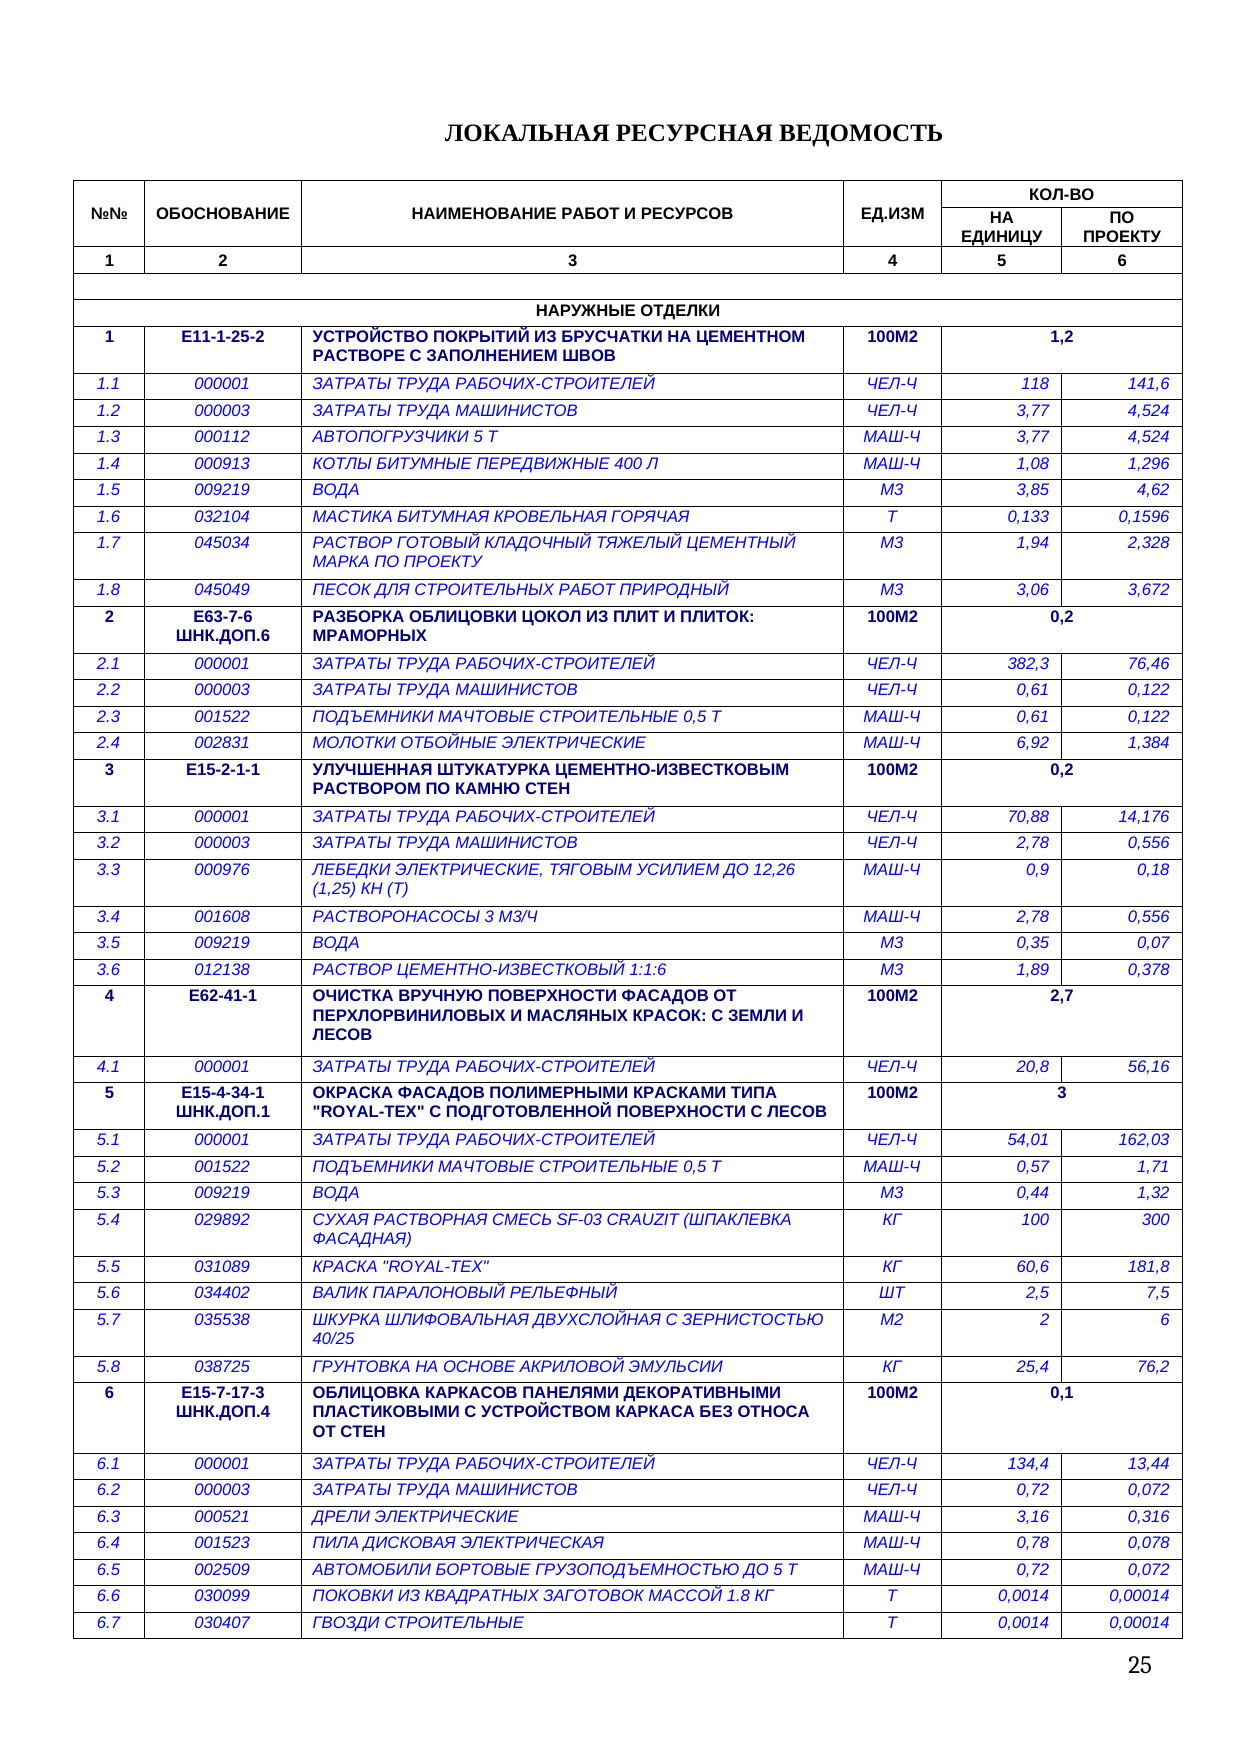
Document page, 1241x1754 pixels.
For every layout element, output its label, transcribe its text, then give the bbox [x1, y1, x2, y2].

table_cell 009219 [145, 1183, 301, 1209]
table_cell 0,72 [942, 1560, 1061, 1585]
table_cell 0,35 [942, 933, 1061, 959]
table_cell ВАЛИК ПАРАЛОНОВЫЙ РЕЛЬЕФНЫЙ [302, 1283, 843, 1309]
table_cell 3.2 [74, 833, 144, 859]
table_cell 000913 [145, 454, 301, 479]
table_cell ЧЕЛ-Ч [844, 833, 941, 859]
table_cell МАШ-Ч [844, 860, 941, 906]
table_cell E11-1-25-2 [145, 327, 301, 373]
table_cell 162,03 [1062, 1130, 1182, 1156]
table_cell 000521 [145, 1507, 301, 1532]
table_cell НАРУЖНЫЕ ОТДЕЛКИ [74, 300, 1182, 326]
table_cell ЧЕЛ-Ч [844, 654, 941, 679]
table_cell 4.1 [74, 1057, 144, 1082]
table_cell ГРУНТОВКА НА ОСНОВЕ АКРИЛОВОЙ ЭМУЛЬСИИ [302, 1357, 843, 1382]
table_cell ВОДА [302, 1183, 843, 1209]
table_cell 3.6 [74, 960, 144, 985]
table_cell КГ [844, 1210, 941, 1256]
table_cell 76,46 [1062, 654, 1182, 679]
table_cell 6,92 [942, 733, 1061, 759]
table_cell 6.1 [74, 1454, 144, 1479]
table_cell РАЗБОРКА ОБЛИЦОВКИ ЦОКОЛ ИЗ ПЛИТ И ПЛИТОК: МРАМОРНЫХ [302, 607, 843, 652]
table_cell 2,328 [1062, 533, 1182, 579]
table_cell 2,7 [942, 986, 1182, 1056]
table_cell МАШ-Ч [844, 1533, 941, 1559]
table_cell ЗАТРАТЫ ТРУДА РАБОЧИХ-СТРОИТЕЛЕЙ [302, 1454, 843, 1479]
table_cell МАШ-Ч [844, 454, 941, 479]
table_cell 2,78 [942, 907, 1061, 932]
table_cell ЧЕЛ-Ч [844, 374, 941, 399]
table_cell ПЕСОК ДЛЯ СТРОИТЕЛЬНЫХ РАБОТ ПРИРОДНЫЙ [302, 580, 843, 606]
table_cell E62-41-1 [145, 986, 301, 1056]
table_cell 2 [74, 607, 144, 652]
table_cell ГВОЗДИ СТРОИТЕЛЬНЫЕ [302, 1613, 843, 1638]
table_cell 000001 [145, 807, 301, 832]
table_cell 3.1 [74, 807, 144, 832]
table_cell 2,78 [942, 833, 1061, 859]
table_cell РАСТВОР ГОТОВЫЙ КЛАДОЧНЫЙ ТЯЖЕЛЫЙ ЦЕМЕНТНЫЙ МАРКА ПО ПРОЕКТУ [302, 533, 843, 579]
table_cell ЧЕЛ-Ч [844, 1454, 941, 1479]
table_cell 1,2 [942, 327, 1182, 373]
table_cell ЗАТРАТЫ ТРУДА РАБОЧИХ-СТРОИТЕЛЕЙ [302, 654, 843, 679]
table_cell 76,2 [1062, 1357, 1182, 1382]
table_cell 0,78 [942, 1533, 1061, 1559]
table_cell 002509 [145, 1560, 301, 1585]
table_cell 0,44 [942, 1183, 1061, 1209]
table_cell 6.2 [74, 1480, 144, 1506]
table_cell 2,5 [942, 1283, 1061, 1309]
table_cell МОЛОТКИ ОТБОЙНЫЕ ЭЛЕКТРИЧЕСКИЕ [302, 733, 843, 759]
table_cell НА ЕДИНИЦУ [942, 208, 1061, 246]
table_cell 2.2 [74, 680, 144, 706]
table_cell 0,00014 [1062, 1613, 1182, 1638]
table_cell ЗАТРАТЫ ТРУДА РАБОЧИХ-СТРОИТЕЛЕЙ [302, 807, 843, 832]
table_cell 000001 [145, 1454, 301, 1479]
table_header №№ [74, 181, 144, 246]
table_cell 1.2 [74, 400, 144, 426]
table_cell 300 [1062, 1210, 1182, 1256]
table_cell 0,133 [942, 507, 1061, 532]
table_cell 3.5 [74, 933, 144, 959]
table_cell ПО ПРОЕКТУ [1062, 208, 1182, 246]
table_cell 1 [74, 327, 144, 373]
table_cell 6 [1062, 1310, 1182, 1356]
table_cell 181,8 [1062, 1257, 1182, 1282]
table_cell 0,18 [1062, 860, 1182, 906]
table_cell ЧЕЛ-Ч [844, 1130, 941, 1156]
table_cell 1.8 [74, 580, 144, 606]
table_cell 000001 [145, 654, 301, 679]
table_cell ЧЕЛ-Ч [844, 680, 941, 706]
table_cell ЧЕЛ-Ч [844, 807, 941, 832]
table_cell 7,5 [1062, 1283, 1182, 1309]
table_cell УЛУЧШЕННАЯ ШТУКАТУРКА ЦЕМЕНТНО-ИЗВЕСТКОВЫМ РАСТВОРОМ ПО КАМНЮ СТЕН [302, 760, 843, 806]
table_header НАИМЕНОВАНИЕ РАБОТ И РЕСУРСОВ [302, 181, 843, 246]
table_cell ЗАТРАТЫ ТРУДА МАШИНИСТОВ [302, 1480, 843, 1506]
table_cell МАСТИКА БИТУМНАЯ КРОВЕЛЬНАЯ ГОРЯЧАЯ [302, 507, 843, 532]
table_cell РАСТВОР ЦЕМЕНТНО-ИЗВЕСТКОВЫЙ 1:1:6 [302, 960, 843, 985]
table_cell 6.7 [74, 1613, 144, 1638]
table_cell 6.3 [74, 1507, 144, 1532]
table_header ОБОСНОВАНИЕ [145, 181, 301, 246]
table_cell 4 [844, 247, 941, 273]
table_cell E15-2-1-1 [145, 760, 301, 806]
table_cell 3.4 [74, 907, 144, 932]
table_cell 0,57 [942, 1157, 1061, 1182]
table_cell 009219 [145, 480, 301, 506]
table_cell 70,88 [942, 807, 1061, 832]
table_cell 141,6 [1062, 374, 1182, 399]
table_cell МАШ-Ч [844, 1507, 941, 1532]
table_cell КГ [844, 1357, 941, 1382]
table_cell 5.8 [74, 1357, 144, 1382]
table_cell ЧЕЛ-Ч [844, 400, 941, 426]
table_cell ШТ [844, 1283, 941, 1309]
table_cell 5.5 [74, 1257, 144, 1282]
table_cell ЗАТРАТЫ ТРУДА РАБОЧИХ-СТРОИТЕЛЕЙ [302, 374, 843, 399]
table_cell 0,07 [1062, 933, 1182, 959]
table_cell 0,2 [942, 760, 1182, 806]
table_cell 2 [145, 247, 301, 273]
table_cell 5 [74, 1083, 144, 1129]
table_cell М3 [844, 533, 941, 579]
table_cell 0,122 [1062, 707, 1182, 732]
table_header ЕД.ИЗМ [844, 181, 941, 246]
table_cell 3,16 [942, 1507, 1061, 1532]
table_cell 3 [74, 760, 144, 806]
table_cell 001523 [145, 1533, 301, 1559]
table_cell E15-7-17-3 ШHК.ДОП.4 [145, 1383, 301, 1452]
table_cell М3 [844, 1183, 941, 1209]
table_cell 1.4 [74, 454, 144, 479]
table_cell 5.7 [74, 1310, 144, 1356]
table_cell 0,072 [1062, 1560, 1182, 1585]
table_cell 3 [942, 1083, 1182, 1129]
table_cell 1.5 [74, 480, 144, 506]
table_cell 1.7 [74, 533, 144, 579]
table_cell 001522 [145, 1157, 301, 1182]
table_header КОЛ-ВО [942, 181, 1182, 207]
table_cell 100М2 [844, 607, 941, 652]
table_cell 6 [1062, 247, 1182, 273]
table_cell ЛЕБЕДКИ ЭЛЕКТРИЧЕСКИЕ, ТЯГОВЫМ УСИЛИЕМ ДО 12,26 (1,25) КН (Т) [302, 860, 843, 906]
table_cell ШКУРКА ШЛИФОВАЛЬНАЯ ДВУХСЛОЙНАЯ С ЗЕРНИСТОСТЬЮ 40/25 [302, 1310, 843, 1356]
table_cell 5.2 [74, 1157, 144, 1182]
table_cell 5.3 [74, 1183, 144, 1209]
table_cell Т [844, 1613, 941, 1638]
table_cell МАШ-Ч [844, 907, 941, 932]
table_cell 0,0014 [942, 1586, 1061, 1612]
table_cell 6 [74, 1383, 144, 1452]
table_cell 3,06 [942, 580, 1061, 606]
table_cell 3.3 [74, 860, 144, 906]
table_cell 0,1596 [1062, 507, 1182, 532]
table_cell 1,08 [942, 454, 1061, 479]
table_cell М3 [844, 480, 941, 506]
table_cell 4,524 [1062, 427, 1182, 452]
table_cell 0,61 [942, 680, 1061, 706]
table_cell М3 [844, 580, 941, 606]
table_cell 3,85 [942, 480, 1061, 506]
table_cell М3 [844, 933, 941, 959]
table_cell 0,316 [1062, 1507, 1182, 1532]
table_cell 000001 [145, 374, 301, 399]
table_cell М3 [844, 960, 941, 985]
table_cell 3 [302, 247, 843, 273]
table_cell ОЧИСТКА ВРУЧНУЮ ПОВЕРХНОСТИ ФАСАДОВ ОТ ПЕРХЛОРВИНИЛОВЫХ И МАСЛЯНЫХ КРАСОК: С ЗЕМЛИ И ЛЕСОВ [302, 986, 843, 1056]
table_cell ДРЕЛИ ЭЛЕКТРИЧЕСКИЕ [302, 1507, 843, 1532]
table_cell ЗАТРАТЫ ТРУДА МАШИНИСТОВ [302, 833, 843, 859]
table_cell ВОДА [302, 480, 843, 506]
table_cell 54,01 [942, 1130, 1061, 1156]
table_cell МАШ-Ч [844, 733, 941, 759]
table_cell 100М2 [844, 1083, 941, 1129]
table_cell 000003 [145, 1480, 301, 1506]
table_cell 0,00014 [1062, 1586, 1182, 1612]
table_cell 100М2 [844, 327, 941, 373]
table_cell 5.6 [74, 1283, 144, 1309]
table_cell 1 [74, 247, 144, 273]
table_cell E15-4-34-1 ШHК.ДОП.1 [145, 1083, 301, 1129]
table_cell 1.3 [74, 427, 144, 452]
table_cell 035538 [145, 1310, 301, 1356]
table_cell 009219 [145, 933, 301, 959]
table_cell М2 [844, 1310, 941, 1356]
table_cell 1.1 [74, 374, 144, 399]
table_cell 1,384 [1062, 733, 1182, 759]
table_cell 001522 [145, 707, 301, 732]
table_cell ЧЕЛ-Ч [844, 1057, 941, 1082]
table_cell 1,296 [1062, 454, 1182, 479]
table_cell E63-7-6 ШHК.ДОП.6 [145, 607, 301, 652]
table_cell ПОДЪЕМНИКИ МАЧТОВЫЕ СТРОИТЕЛЬНЫЕ 0,5 Т [302, 707, 843, 732]
table_cell 382,3 [942, 654, 1061, 679]
table_cell 5.1 [74, 1130, 144, 1156]
table_cell 002831 [145, 733, 301, 759]
table_cell ЗАТРАТЫ ТРУДА МАШИНИСТОВ [302, 680, 843, 706]
table_cell Т [844, 507, 941, 532]
table_cell ВОДА [302, 933, 843, 959]
table_cell 0,72 [942, 1480, 1061, 1506]
table_cell 3,77 [942, 400, 1061, 426]
table_cell 001608 [145, 907, 301, 932]
table_cell 0,378 [1062, 960, 1182, 985]
table_cell 4,524 [1062, 400, 1182, 426]
table_cell 2.1 [74, 654, 144, 679]
table_cell 0,556 [1062, 907, 1182, 932]
table_cell 100 [942, 1210, 1061, 1256]
table_cell 60,6 [942, 1257, 1061, 1282]
table_cell 0,556 [1062, 833, 1182, 859]
table_cell 5 [942, 247, 1061, 273]
table_cell 6.4 [74, 1533, 144, 1559]
table_cell 118 [942, 374, 1061, 399]
table_cell 56,16 [1062, 1057, 1182, 1082]
table_cell 1,94 [942, 533, 1061, 579]
table_cell 2.3 [74, 707, 144, 732]
table_cell 4 [74, 986, 144, 1056]
table_cell 100М2 [844, 986, 941, 1056]
table_cell 029892 [145, 1210, 301, 1256]
table_cell МАШ-Ч [844, 1560, 941, 1585]
table_cell ОБЛИЦОВКА КАРКАСОВ ПАНЕЛЯМИ ДЕКОРАТИВНЫМИ ПЛАСТИКОВЫМИ С УСТРОЙСТВОМ КАРКАСА БЕЗ ОТНОСА ОТ СТЕН [302, 1383, 843, 1452]
table_cell 5.4 [74, 1210, 144, 1256]
table_cell ЗАТРАТЫ ТРУДА МАШИНИСТОВ [302, 400, 843, 426]
table_cell 20,8 [942, 1057, 1061, 1082]
table_cell 6.5 [74, 1560, 144, 1585]
table_cell 000112 [145, 427, 301, 452]
table_cell 038725 [145, 1357, 301, 1382]
table_cell 000003 [145, 400, 301, 426]
table_cell Т [844, 1586, 941, 1612]
table_cell 0,61 [942, 707, 1061, 732]
table_cell 031089 [145, 1257, 301, 1282]
table_cell ПОДЪЕМНИКИ МАЧТОВЫЕ СТРОИТЕЛЬНЫЕ 0,5 Т [302, 1157, 843, 1182]
table_cell КГ [844, 1257, 941, 1282]
table_cell 0,072 [1062, 1480, 1182, 1506]
table_cell 030407 [145, 1613, 301, 1638]
table_cell 030099 [145, 1586, 301, 1612]
table_cell МАШ-Ч [844, 707, 941, 732]
table_cell МАШ-Ч [844, 427, 941, 452]
table_cell ЗАТРАТЫ ТРУДА РАБОЧИХ-СТРОИТЕЛЕЙ [302, 1057, 843, 1082]
table_cell 2.4 [74, 733, 144, 759]
table_cell 1.6 [74, 507, 144, 532]
table_cell 000003 [145, 833, 301, 859]
table_cell СУХАЯ РАСТВОРНАЯ СМЕСЬ SF-03 CRAUZIT (ШПАКЛЕВКА ФАСАДНАЯ) [302, 1210, 843, 1256]
table_cell 045034 [145, 533, 301, 579]
table_cell РАСТВОРОНАСОСЫ 3 М3/Ч [302, 907, 843, 932]
table_cell 100М2 [844, 1383, 941, 1452]
table_cell 14,176 [1062, 807, 1182, 832]
table_cell ЧЕЛ-Ч [844, 1480, 941, 1506]
table_cell ПИЛА ДИСКОВАЯ ЭЛЕКТРИЧЕСКАЯ [302, 1533, 843, 1559]
table_cell ПОКОВКИ ИЗ КВАДРАТНЫХ ЗАГОТОВОК МАССОЙ 1.8 КГ [302, 1586, 843, 1612]
table_cell 000001 [145, 1057, 301, 1082]
table_cell ОКРАСКА ФАСАДОВ ПОЛИМЕРНЫМИ КРАСКАМИ ТИПА "ROYAL-TEX" С ПОДГОТОВЛЕННОЙ ПОВЕРХНОСТИ С ЛЕСОВ [302, 1083, 843, 1129]
table_cell 000001 [145, 1130, 301, 1156]
table_cell [74, 274, 1182, 299]
table_cell 0,078 [1062, 1533, 1182, 1559]
table_cell 2 [942, 1310, 1061, 1356]
table_cell 134,4 [942, 1454, 1061, 1479]
text ЛОКАЛЬНАЯ РЕСУРСНАЯ ВЕДОМОСТЬ [177, 118, 1152, 147]
table_cell АВТОМОБИЛИ БОРТОВЫЕ ГРУЗОПОДЪЕМНОСТЬЮ ДО 5 Т [302, 1560, 843, 1585]
table_cell КРАСКА "ROYAL-TEX" [302, 1257, 843, 1282]
table_cell АВТОПОГРУЗЧИКИ 5 Т [302, 427, 843, 452]
table_cell 25,4 [942, 1357, 1061, 1382]
table_cell 1,89 [942, 960, 1061, 985]
table_cell 13,44 [1062, 1454, 1182, 1479]
table_cell 1,71 [1062, 1157, 1182, 1182]
table_cell 0,122 [1062, 680, 1182, 706]
table_cell 0,2 [942, 607, 1182, 652]
table_cell 6.6 [74, 1586, 144, 1612]
table_cell 0,0014 [942, 1613, 1061, 1638]
table_cell 4,62 [1062, 480, 1182, 506]
table_cell 032104 [145, 507, 301, 532]
table_cell 0,9 [942, 860, 1061, 906]
table_cell 3,77 [942, 427, 1061, 452]
table_cell ЗАТРАТЫ ТРУДА РАБОЧИХ-СТРОИТЕЛЕЙ [302, 1130, 843, 1156]
table_cell 000976 [145, 860, 301, 906]
table_cell 012138 [145, 960, 301, 985]
table_cell 100М2 [844, 760, 941, 806]
table_cell 3,672 [1062, 580, 1182, 606]
table_cell 1,32 [1062, 1183, 1182, 1209]
table_cell 0,1 [942, 1383, 1182, 1452]
table_cell УСТРОЙСТВО ПОКРЫТИЙ ИЗ БРУСЧАТКИ НА ЦЕМЕНТНОМ РАСТВОРЕ С ЗАПОЛНЕНИЕМ ШВОВ [302, 327, 843, 373]
table_cell КОТЛЫ БИТУМНЫЕ ПЕРЕДВИЖНЫЕ 400 Л [302, 454, 843, 479]
table_cell 000003 [145, 680, 301, 706]
table_cell 034402 [145, 1283, 301, 1309]
table_cell МАШ-Ч [844, 1157, 941, 1182]
table_cell 045049 [145, 580, 301, 606]
